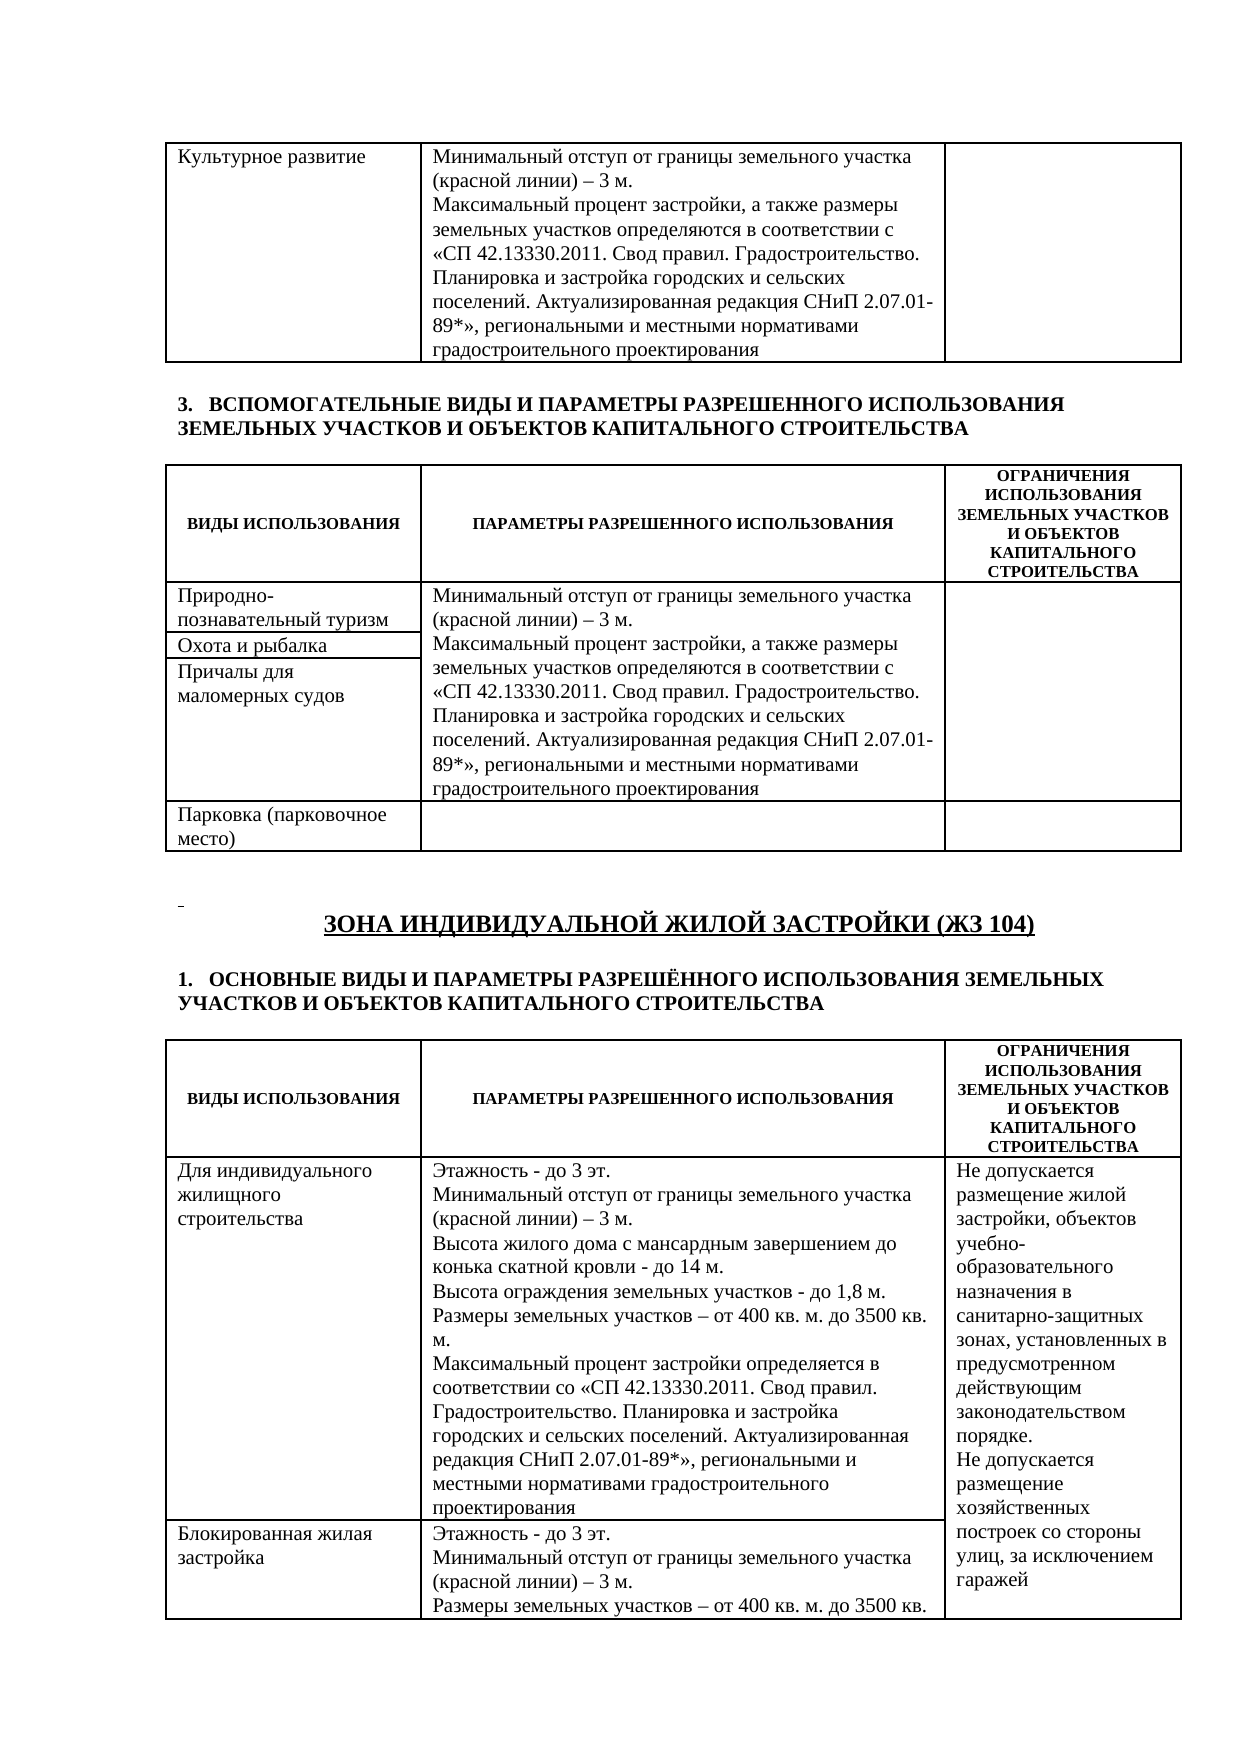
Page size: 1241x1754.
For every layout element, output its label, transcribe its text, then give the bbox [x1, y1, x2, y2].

table_cell Минимальный отступ от границы земельного участка (красной линии) – 3 м. Максимальный процент застройки, а также размеры земельных участков определяются в соответствии с «СП 42.13330.2011. Свод правил. Градостроительство. Планировка и застройка городских и сельских поселений. Актуализированная редакция СНиП 2.07.01-89*», региональными и местными нормативами градостроительного проектирования [422, 583, 944, 799]
table_cell [946, 583, 1180, 799]
table_cell [946, 802, 1180, 850]
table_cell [422, 1521, 944, 1617]
table_header ПАРАМЕТРЫ РАЗРЕШЕННОГО ИСПОЛЬЗОВАНИЯ [422, 466, 944, 581]
table_cell Охота и рыбалка [167, 633, 420, 657]
table_header ВИДЫ ИСПОЛЬЗОВАНИЯ [167, 466, 420, 581]
table_header ОГРАНИЧЕНИЯ ИСПОЛЬЗОВАНИЯ ЗЕМЕЛЬНЫХ УЧАСТКОВ И ОБЪЕКТОВ КАПИТАЛЬНОГО СТРОИТЕЛЬСТВА [946, 1041, 1180, 1156]
table_cell Парковка (парковочное место) [167, 802, 420, 850]
table_cell Причалы для маломерных судов [167, 659, 420, 799]
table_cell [167, 1521, 420, 1617]
table_header ОГРАНИЧЕНИЯ ИСПОЛЬЗОВАНИЯ ЗЕМЕЛЬНЫХ УЧАСТКОВ И ОБЪЕКТОВ КАПИТАЛЬНОГО СТРОИТЕЛЬСТВА [946, 466, 1180, 581]
text 3. ВСПОМОГАТЕЛЬНЫЕ ВИДЫ И ПАРАМЕТРЫ РАЗРЕШЕННОГО ИСПОЛЬЗОВАНИЯ ЗЕМЕЛЬНЫХ УЧАСТКОВ И ОБЪЕКТОВ КАПИТАЛЬНОГО СТРОИТЕЛЬСТВА [177, 392, 1181, 440]
table_header ВИДЫ ИСПОЛЬЗОВАНИЯ [167, 1041, 420, 1156]
text 1. ОСНОВНЫЕ ВИДЫ И ПАРАМЕТРЫ РАЗРЕШЁННОГО ИСПОЛЬЗОВАНИЯ ЗЕМЕЛЬНЫХ УЧАСТКОВ И ОБЪЕКТОВ КАПИТАЛЬНОГО СТРОИТЕЛЬСТВА [177, 967, 1181, 1015]
table_cell Не допускается размещение жилой застройки, объектов учебно-образовательного назначения в санитарно-защитных зонах, установленных в предусмотренном действующим законодательством порядке. Не допускается размещение хозяйственных построек со стороны улиц, за исключением гаражей [946, 1158, 1180, 1617]
table_header Минимальный отступ от границы земельного участка (красной линии) – 3 м. Максимальный процент застройки, а также размеры земельных участков определяются в соответствии с «СП 42.13330.2011. Свод правил. Градостроительство. Планировка и застройка городских и сельских поселений. Актуализированная редакция СНиП 2.07.01-89*», региональными и местными нормативами градостроительного проектирования [422, 144, 944, 361]
table_cell Природно-познавательный туризм [167, 583, 420, 631]
table_cell Этажность - до 3 эт. Минимальный отступ от границы земельного участка (красной линии) – 3 м. Высота жилого дома с мансардным завершением до конька скатной кровли - до 14 м. Высота ограждения земельных участков - до 1,8 м. Размеры земельных участков – от 400 кв. м. до 3500 кв. м. Максимальный процент застройки определяется в соответствии со «СП 42.13330.2011. Свод правил. Градостроительство. Планировка и застройка городских и сельских поселений. Актуализированная редакция СНиП 2.07.01-89*», региональными и местными нормативами градостроительного проектирования [422, 1158, 944, 1519]
table_header ПАРАМЕТРЫ РАЗРЕШЕННОГО ИСПОЛЬЗОВАНИЯ [422, 1041, 944, 1156]
table_header [946, 144, 1180, 361]
table_cell [422, 802, 944, 850]
table_cell Для индивидуального жилищного строительства [167, 1158, 420, 1519]
text ЗОНА ИНДИВИДУАЛЬНОЙ ЖИЛОЙ ЗАСТРОЙКИ (ЖЗ 104) [177, 909, 1181, 938]
table_header Культурное развитие [167, 144, 420, 361]
